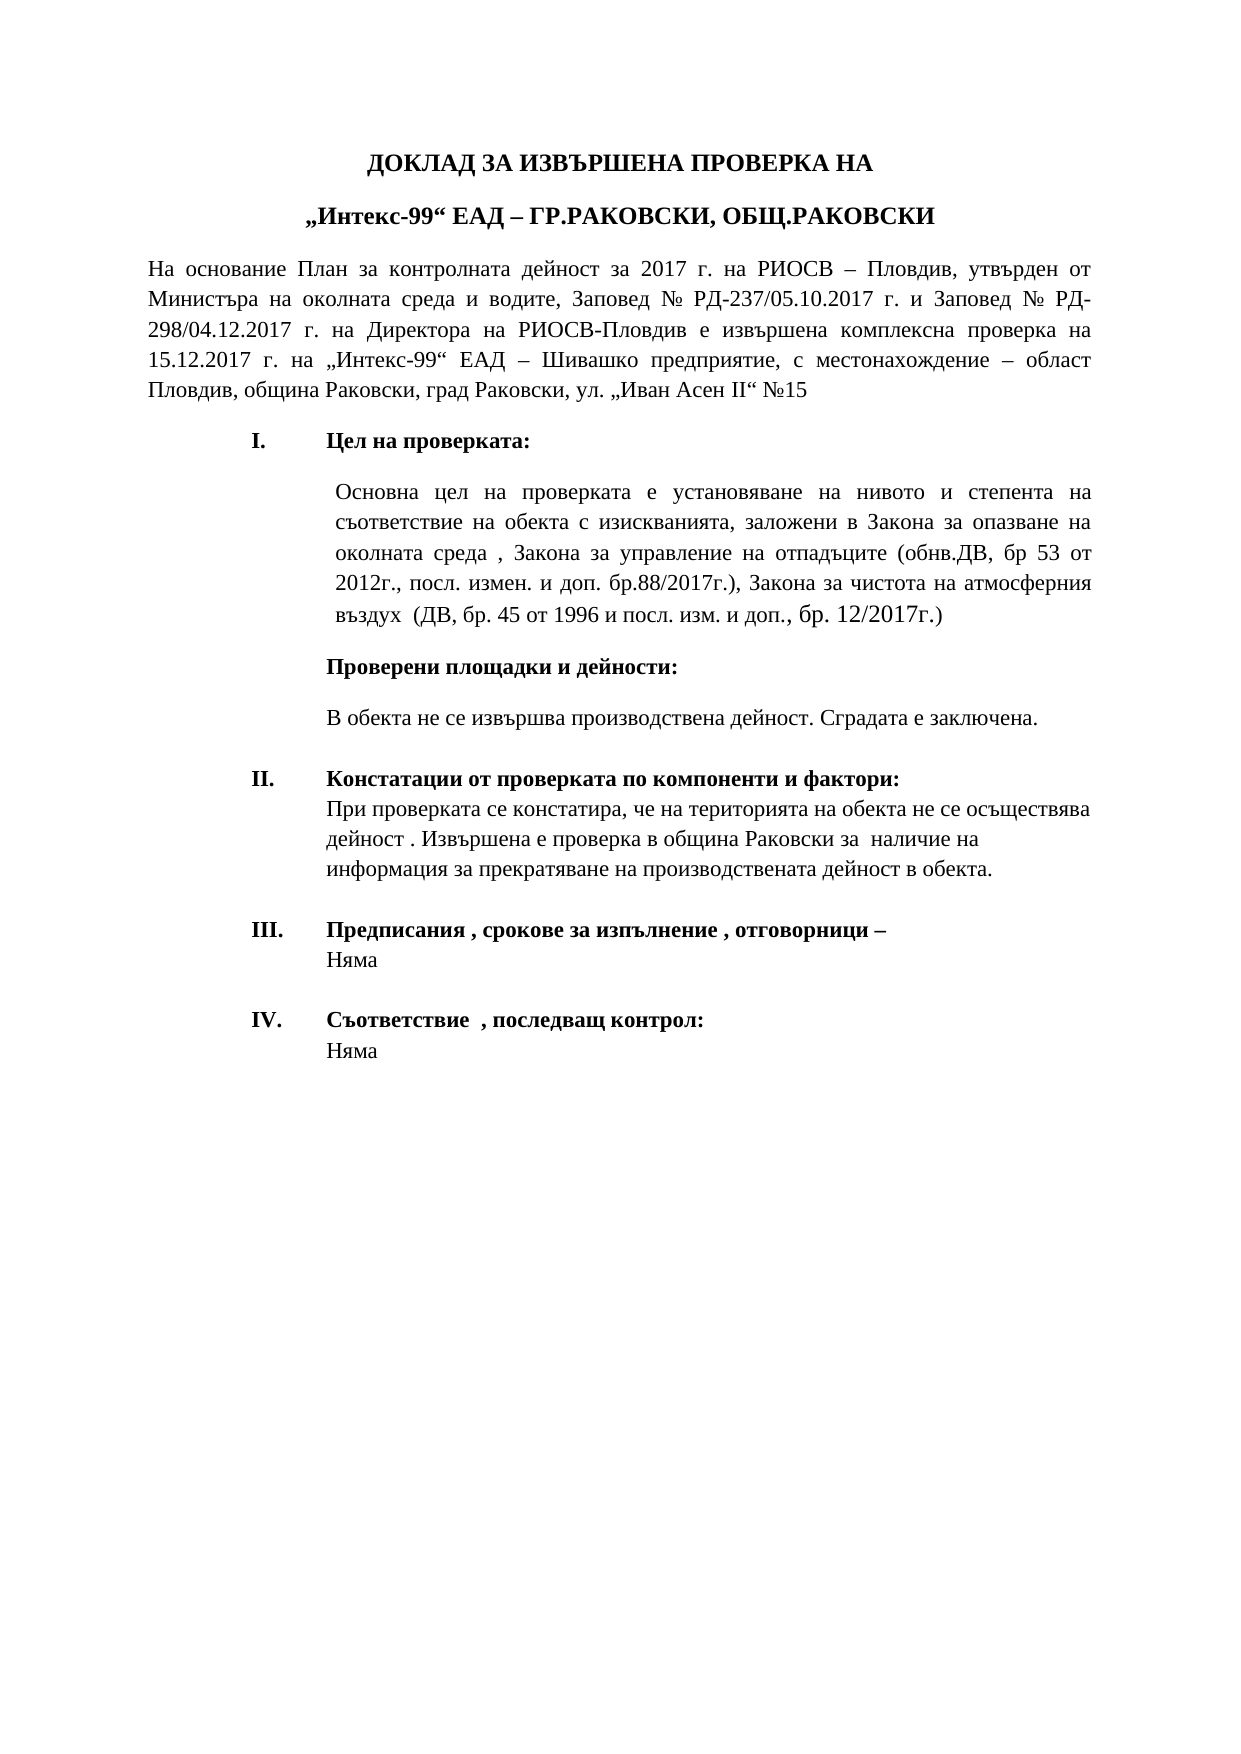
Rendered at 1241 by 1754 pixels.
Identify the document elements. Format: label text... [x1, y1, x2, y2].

list При проверката се констатира, че на територията на обекта не се осъществява дейност . Извършена е проверка в община Раковски за наличие на информация за прекратяване на производствената дейност в обекта. [326, 795, 1093, 882]
list Съответствие , последващ контрол: [251, 1006, 1093, 1033]
text ДОКЛАД ЗА ИЗВЪРШЕНА ПРОВЕРКА НА [148, 148, 1093, 176]
text На основание План за контролната дейност за 2017 г. на РИОСВ – Пловдив, утвърден от Министъра на околната среда и водите, Заповед № РД-237/05.10.2017 г. и Заповед № РД-298/04.12.2017 г. на Директора на РИОСВ-Пловдив е извършена комплексна проверка на 15.12.2017 г. на „Интекс-99“ ЕАД – Шивашко предприятие, с местонахождение – област Пловдив, община Раковски, град Раковски, ул. „Иван Асен II“ №15 [148, 255, 1093, 402]
list Предписания , срокове за изпълнение , отговорници – [251, 916, 1093, 942]
list Няма [326, 1037, 1093, 1063]
list Цел на проверката: [251, 427, 1093, 453]
text Проверени площадки и дейности: [252, 653, 1093, 680]
list Няма [326, 946, 1093, 972]
text Основна цел на проверката е установяване на нивото и степента на съответствие на обекта с изискванията, заложени в Закона за опазване на околната среда , Закона за управление на отпадъците (обнв.ДВ, бр 53 от 2012г., посл. измен. и доп. бр.88/2017г.), Закона за чистота на атмосферния въздух (ДВ, бр. 45 от 1996 и посл. изм. и доп., бр. 12/2017г.) [335, 478, 1093, 628]
list Констатации от проверката по компоненти и фактори: [251, 765, 1093, 791]
list В обекта не се извършва производствена дейност. Сградата е заключена. [326, 704, 1093, 731]
text „Интекс-99“ ЕАД – ГР.РАКОВСКИ, ОБЩ.РАКОВСКИ [148, 201, 1093, 230]
